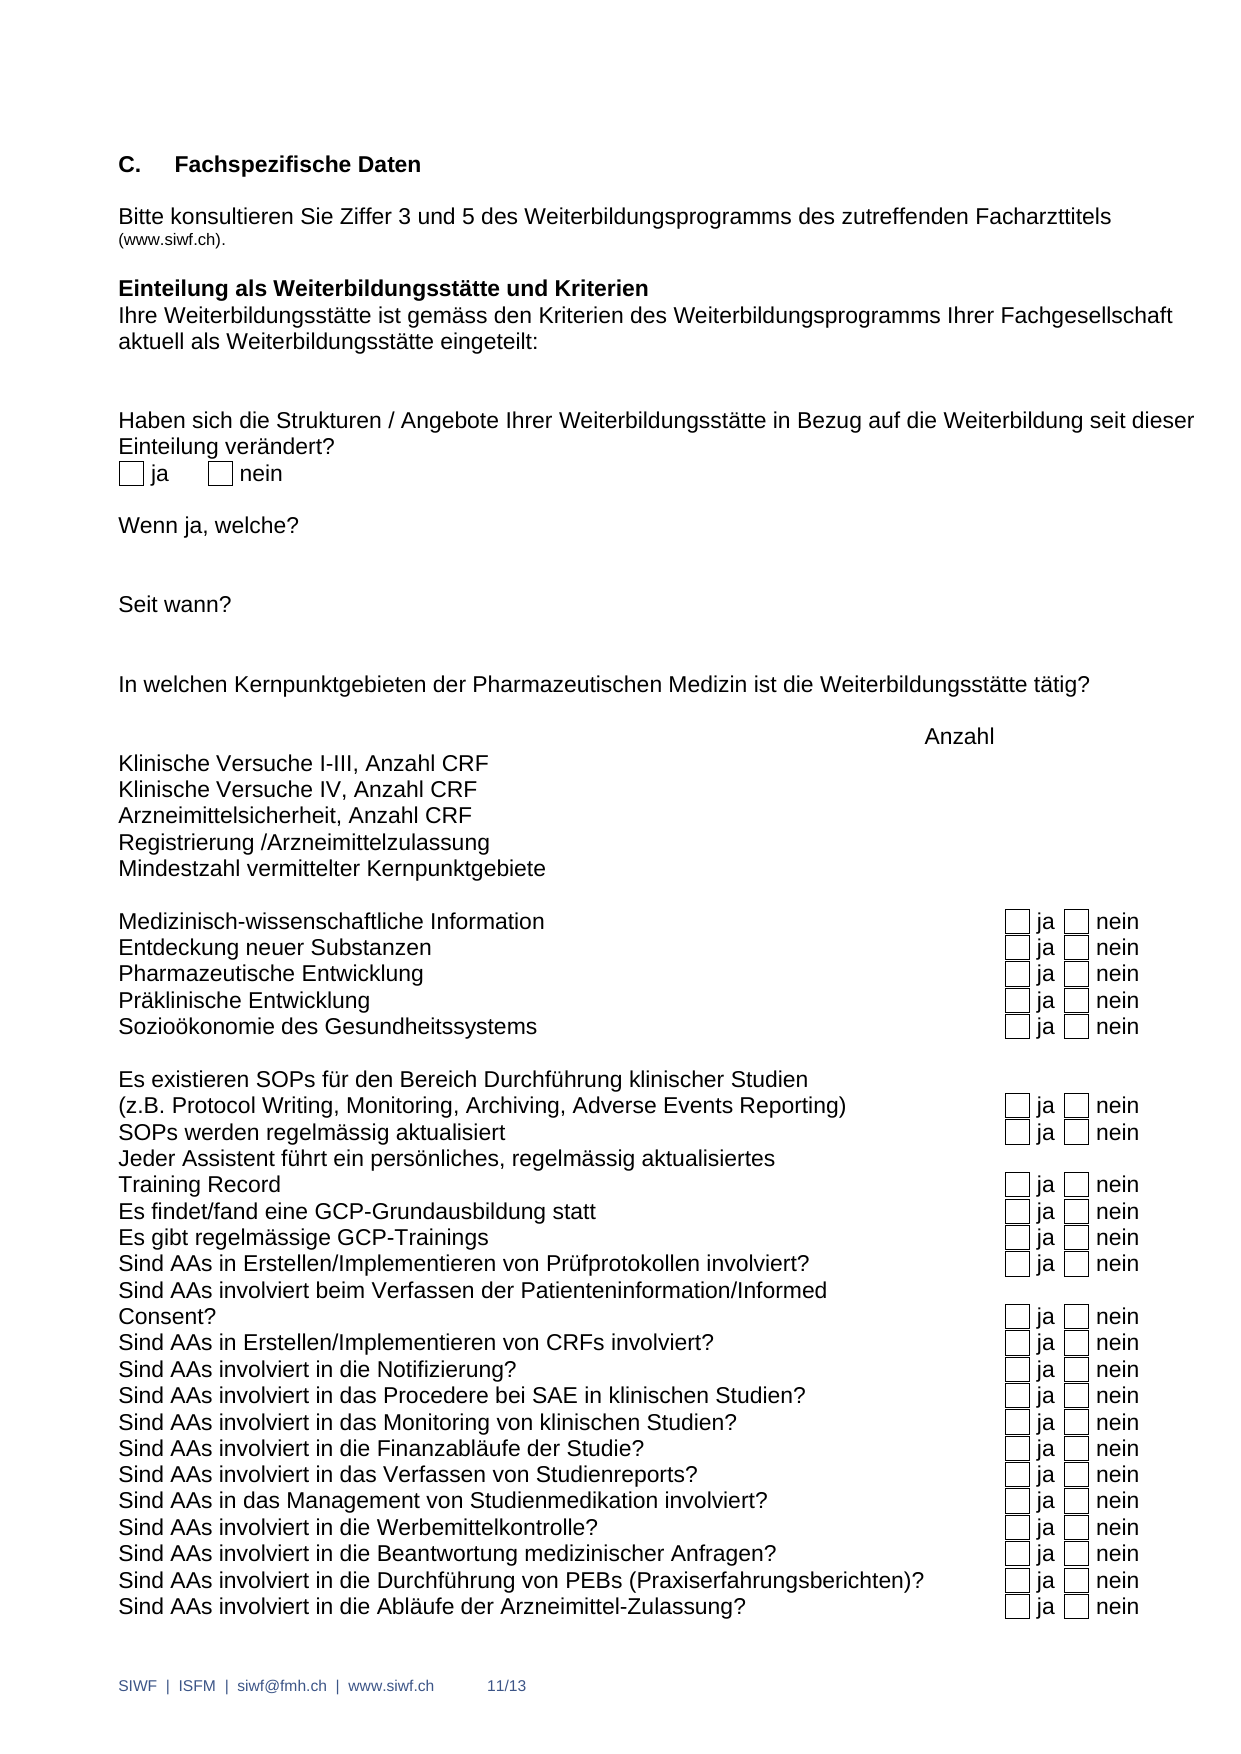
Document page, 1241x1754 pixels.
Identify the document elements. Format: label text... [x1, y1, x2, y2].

text Sind AAs involviert in die Notifizierung? ja nein [118, 1356, 1170, 1382]
text Es findet/fand eine GCP-Grundausbildung statt ja nein [118, 1198, 1170, 1224]
text Entdeckung neuer Substanzen ja nein [118, 934, 1170, 960]
text Sind AAs involviert in das Monitoring von klinischen Studien? ja nein [118, 1408, 1170, 1435]
text Sind AAs involviert in das Procedere bei SAE in klinischen Studien? ja nein [118, 1382, 1170, 1408]
text Training Record ja nein [118, 1171, 1170, 1198]
text Anzahl [118, 723, 1152, 749]
text Bitte konsultieren Sie Ziffer 3 und 5 des Weiterbildungsprogramms des zutreffenden Facharzttitels (www.siwf.ch). [118, 203, 1203, 249]
text C. Fachspezifische Daten [118, 151, 1203, 177]
text Sind AAs involviert in die Werbemittelkontrolle? ja nein [118, 1514, 1170, 1540]
text Präklinische Entwicklung ja nein [118, 987, 1170, 1013]
text Registrierung /Arzneimittelzulassung [118, 829, 1152, 855]
text Sind AAs involviert in die Beantwortung medizinischer Anfragen? ja nein [118, 1540, 1170, 1567]
text Es gibt regelmässige GCP-Trainings ja nein [118, 1224, 1170, 1250]
text Pharmazeutische Entwicklung ja nein [118, 960, 1170, 987]
text Klinische Versuche I-III, Anzahl CRF [118, 749, 1152, 776]
text Consent? ja nein [118, 1303, 1170, 1329]
text Wenn ja, welche? [118, 512, 1203, 539]
text Ihre Weiterbildungsstätte ist gemäss den Kriterien des Weiterbildungsprogramms Ihrer Fachgesellschaft aktuell als Weiterbildungsstätte eingeteilt: [118, 302, 1203, 354]
text Sind AAs in das Management von Studienmedikation involviert? ja nein [118, 1487, 1170, 1514]
text Medizinisch-wissenschaftliche Information ja nein [118, 908, 1170, 934]
text Arzneimittelsicherheit, Anzahl CRF [118, 802, 1152, 829]
text Sind AAs involviert in das Verfassen von Studienreports? ja nein [118, 1461, 1170, 1487]
text Sozioökonomie des Gesundheitssystems ja nein [118, 1013, 1170, 1039]
text Sind AAs in Erstellen/Implementieren von Prüfprotokollen involviert? ja nein [118, 1250, 1170, 1277]
text Jeder Assistent führt ein persönliches, regelmässig aktualisiertes [118, 1145, 1170, 1171]
text (z.B. Protocol Writing, Monitoring, Archiving, Adverse Events Reporting) ja nein [118, 1092, 1170, 1118]
text Sind AAs involviert in die Finanzabläufe der Studie? ja nein [118, 1435, 1170, 1461]
text Sind AAs in Erstellen/Implementieren von CRFs involviert? ja nein [118, 1329, 1170, 1356]
text Klinische Versuche IV, Anzahl CRF [118, 776, 1152, 802]
text ja nein [118, 460, 1203, 486]
text Sind AAs involviert beim Verfassen der Patienteninformation/Informed [118, 1277, 1170, 1303]
text Es existieren SOPs für den Bereich Durchführung klinischer Studien [118, 1066, 1170, 1092]
text Mindestzahl vermittelter Kernpunktgebiete [118, 855, 1152, 881]
text Einteilung als Weiterbildungsstätte und Kriterien [118, 275, 1203, 302]
text Sind AAs involviert in die Abläufe der Arzneimittel-Zulassung? ja nein [118, 1593, 1170, 1619]
text Seit wann? [118, 591, 1203, 618]
text SOPs werden regelmässig aktualisiert ja nein [118, 1118, 1170, 1145]
text Haben sich die Strukturen / Angebote Ihrer Weiterbildungsstätte in Bezug auf die Weiterbildung seit dieser Einteilung verändert? [118, 407, 1203, 460]
text Sind AAs involviert in die Durchführung von PEBs (Praxiserfahrungsberichten)? ja nein [118, 1567, 1170, 1593]
text In welchen Kernpunktgebieten der Pharmazeutischen Medizin ist die Weiterbildungsstätte tätig? [118, 671, 1152, 697]
